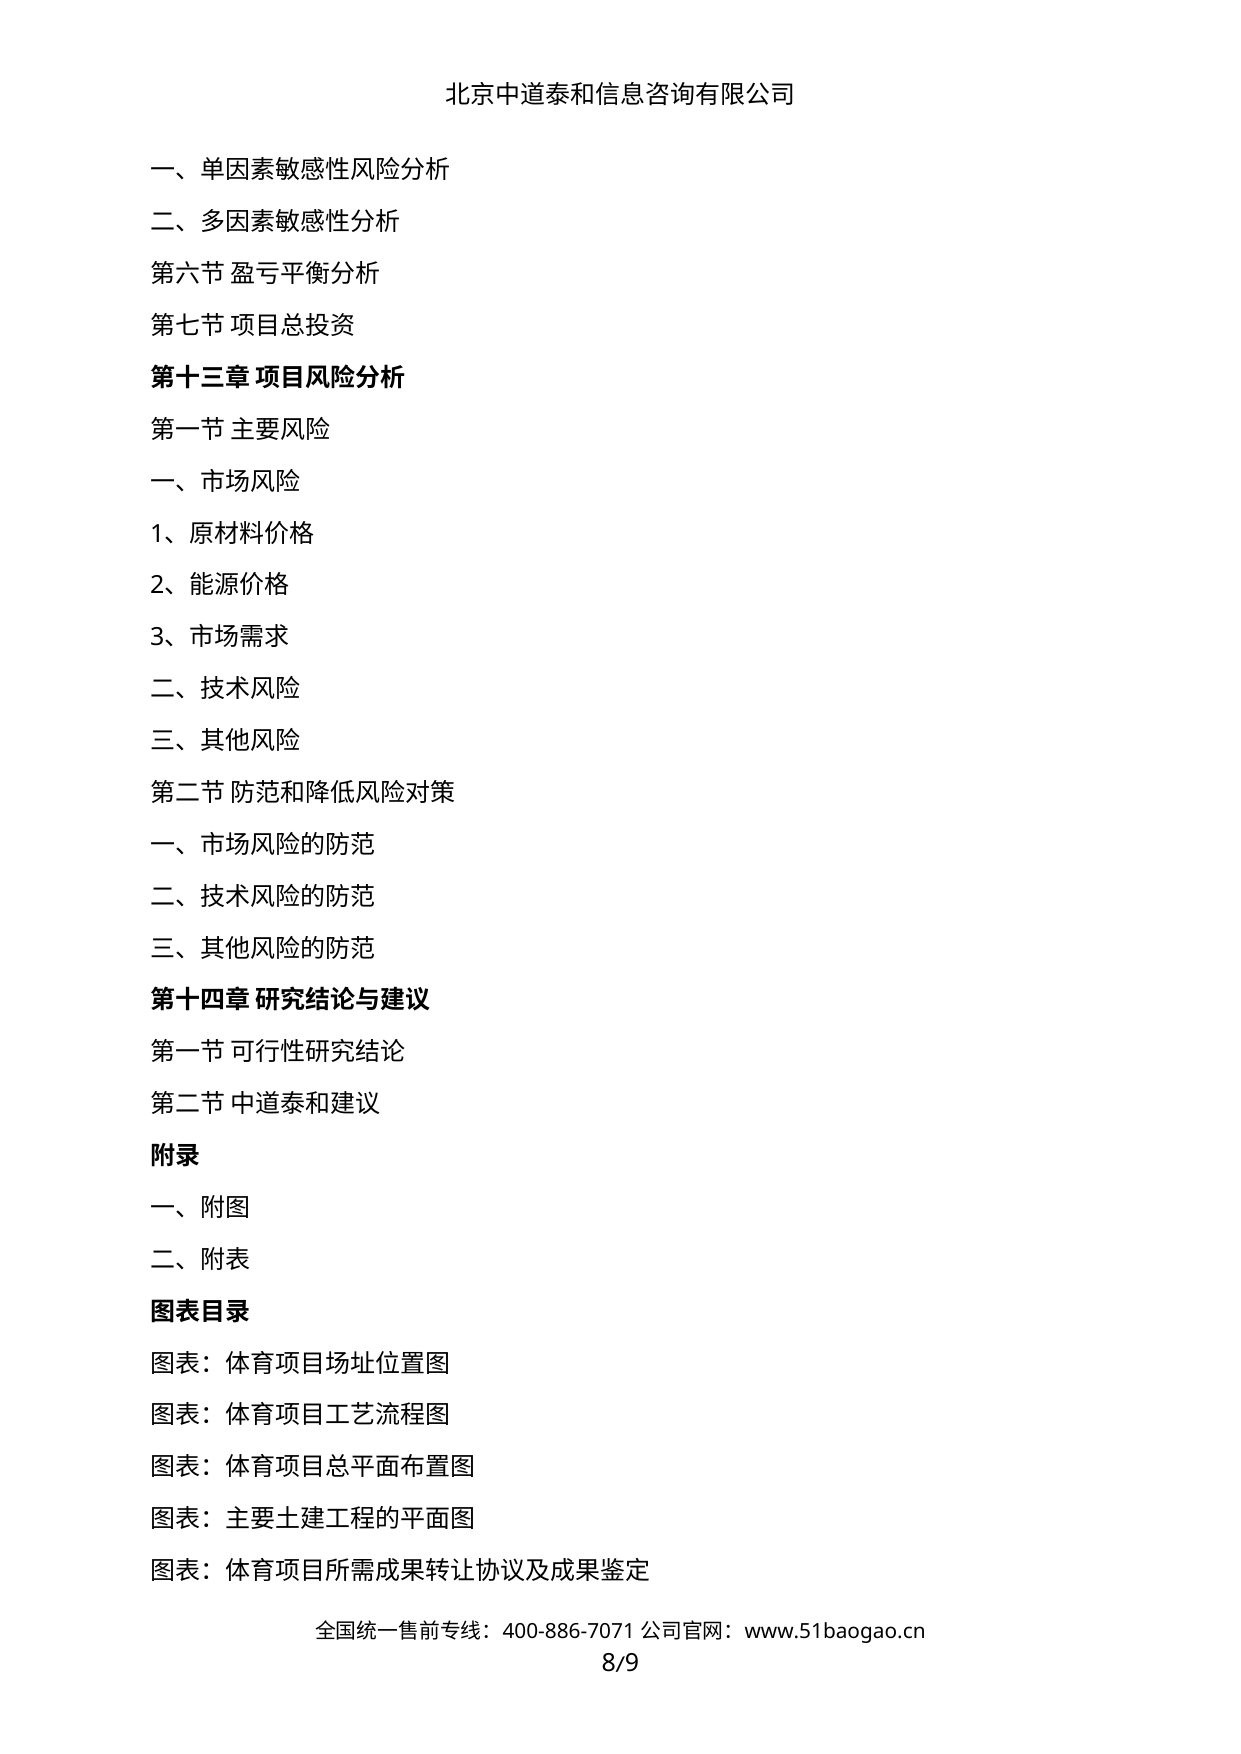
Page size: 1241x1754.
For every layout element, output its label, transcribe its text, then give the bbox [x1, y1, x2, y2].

text 第二节 中道泰和建议 [150, 1084, 1090, 1120]
text 一、单因素敏感性风险分析 [150, 150, 1090, 186]
text 第六节 盈亏平衡分析 [150, 254, 1090, 290]
text 第一节 主要风险 [150, 409, 1090, 446]
text 三、其他风险的防范 [150, 928, 1090, 964]
text 第十三章 项目风险分析 [150, 357, 1090, 394]
text 一、市场风险 [150, 461, 1090, 497]
text 图表：体育项目工艺流程图 [150, 1395, 1090, 1431]
text 一、市场风险的防范 [150, 824, 1090, 861]
text 二、多因素敏感性分析 [150, 202, 1090, 238]
text 图表：体育项目总平面布置图 [150, 1447, 1090, 1483]
text 图表：主要土建工程的平面图 [150, 1499, 1090, 1535]
text 第十四章 研究结论与建议 [150, 980, 1090, 1016]
text 一、附图 [150, 1187, 1090, 1224]
text 二、附表 [150, 1239, 1090, 1276]
text 三、其他风险 [150, 721, 1090, 757]
text 图表目录 [150, 1291, 1090, 1327]
text 第七节 项目总投资 [150, 306, 1090, 342]
text 二、技术风险 [150, 669, 1090, 705]
text 图表：体育项目场址位置图 [150, 1343, 1090, 1379]
text 2、能源价格 [150, 565, 1090, 601]
text 第二节 防范和降低风险对策 [150, 772, 1090, 809]
text 1、原材料价格 [150, 513, 1090, 549]
text 图表：体育项目所需成果转让协议及成果鉴定 [150, 1551, 1090, 1587]
text 3、市场需求 [150, 617, 1090, 653]
text 第一节 可行性研究结论 [150, 1032, 1090, 1068]
text 二、技术风险的防范 [150, 876, 1090, 912]
text 附录 [150, 1136, 1090, 1172]
